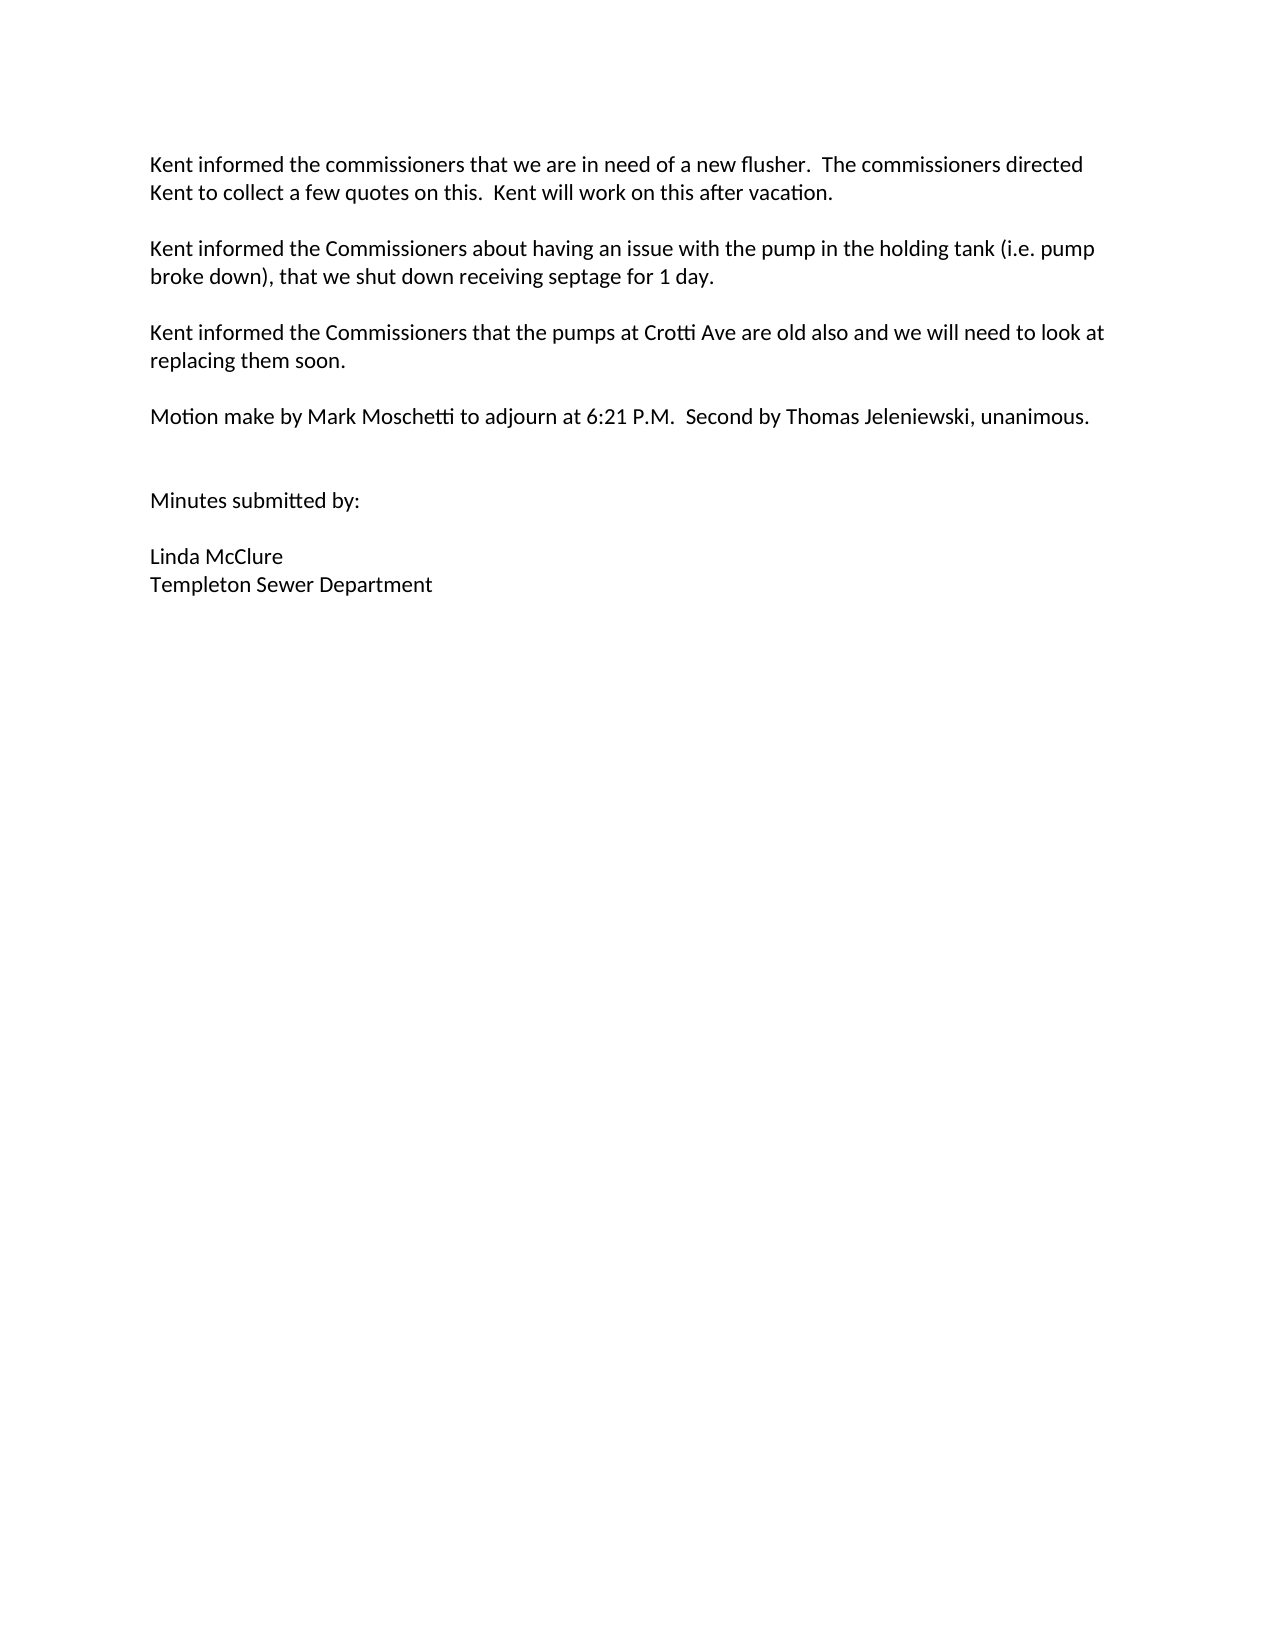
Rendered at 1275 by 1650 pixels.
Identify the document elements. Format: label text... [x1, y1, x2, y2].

text Minutes submitted by: [150, 486, 1125, 514]
text Motion make by Mark Moschetti to adjourn at 6:21 P.M. Second by Thomas Jeleniewski, unanimous. [150, 402, 1125, 430]
text Linda McClure [150, 542, 1125, 570]
text Kent informed the Commissioners about having an issue with the pump in the holding tank (i.e. pump broke down), that we shut down receiving septage for 1 day. [150, 234, 1125, 290]
text Kent informed the commissioners that we are in need of a new flusher. The commissioners directed Kent to collect a few quotes on this. Kent will work on this after vacation. [150, 150, 1125, 206]
text Kent informed the Commissioners that the pumps at Crotti Ave are old also and we will need to look at replacing them soon. [150, 318, 1125, 374]
text Templeton Sewer Department [150, 570, 1125, 598]
